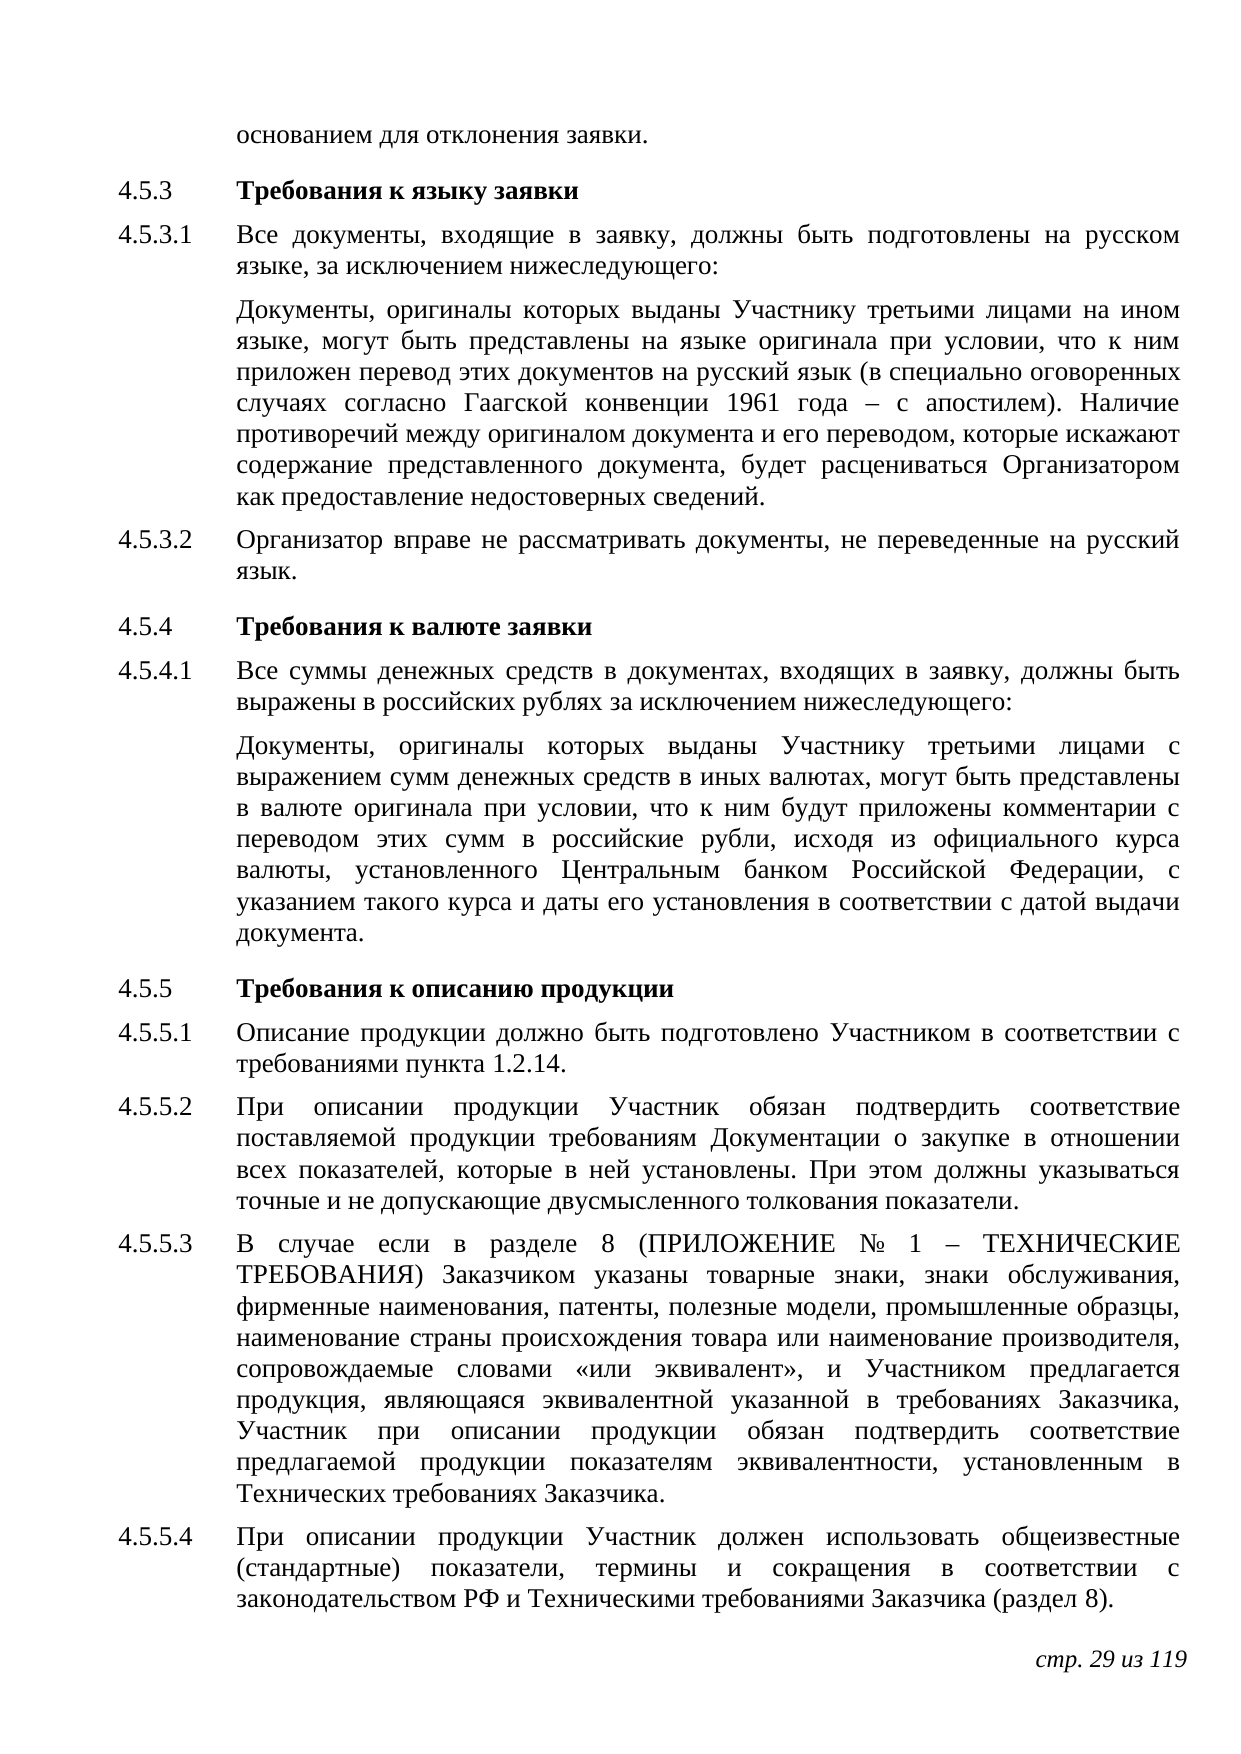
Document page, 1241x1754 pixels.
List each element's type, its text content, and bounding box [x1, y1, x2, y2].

text При описании продукции Участник обязан подтвердить соответствие поставляемой продукции требованиям Документации о закупке в отношении всех показателей, которые в ней установлены. При этом должны указываться точные и не допускающие двусмысленного толкования показатели. [118, 1090, 1181, 1215]
text Документы, оригиналы которых выданы Участнику третьими лицами на ином языке, могут быть представлены на языке оригинала при условии, что к ним приложен перевод этих документов на русский язык (в специально оговоренных случаях согласно Гаагской конвенции 1961 года – с апостилем). Наличие противоречий между оригиналом документа и его переводом, которые искажают содержание представленного документа, будет расцениваться Организатором как предоставление недостоверных сведений. [236, 293, 1181, 511]
text Документы, оригиналы которых выданы Участнику третьими лицами с выражением сумм денежных средств в иных валютах, могут быть представлены в валюте оригинала при условии, что к ним будут приложены комментарии с переводом этих сумм в российские рубли, исходя из официального курса валюты, установленного Центральным банком Российской Федерации, с указанием такого курса и даты его установления в соответствии с датой выдачи документа. [236, 729, 1181, 947]
list Все документы, входящие в заявку, должны быть подготовлены на русском языке, за исключением нижеследующего: [118, 218, 1181, 280]
text При описании продукции Участник должен использовать общеизвестные (стандартные) показатели, термины и сокращения в соответствии с законодательством РФ и Техническими требованиями Заказчика (раздел 8). [118, 1520, 1181, 1614]
list Организатор вправе не рассматривать документы, не переведенные на русский язык. [118, 523, 1181, 586]
text Требования к языку заявки [118, 174, 1181, 205]
text Требования к описанию продукции [118, 972, 1181, 1003]
list Все суммы денежных средств в документах, входящих в заявку, должны быть выражены в российских рублях за исключением нижеследующего: [118, 654, 1181, 716]
text Требования к валюте заявки [118, 611, 1181, 642]
text Описание продукции должно быть подготовлено Участником в соответствии с требованиями пункта 1.2.14. [118, 1016, 1181, 1078]
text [118, 118, 1181, 149]
text В случае если в разделе 8 (ПРИЛОЖЕНИЕ № 1 – ТЕХНИЧЕСКИЕ ТРЕБОВАНИЯ) Заказчиком указаны товарные знаки, знаки обслуживания, фирменные наименования, патенты, полезные модели, промышленные образцы, наименование страны происхождения товара или наименование производителя, сопровождаемые словами «или эквивалент», и Участником предлагается продукция, являющаяся эквивалентной указанной в требованиях Заказчика, Участник при описании продукции обязан подтвердить соответствие предлагаемой продукции показателям эквивалентности, установленным в Технических требованиях Заказчика. [118, 1227, 1181, 1508]
